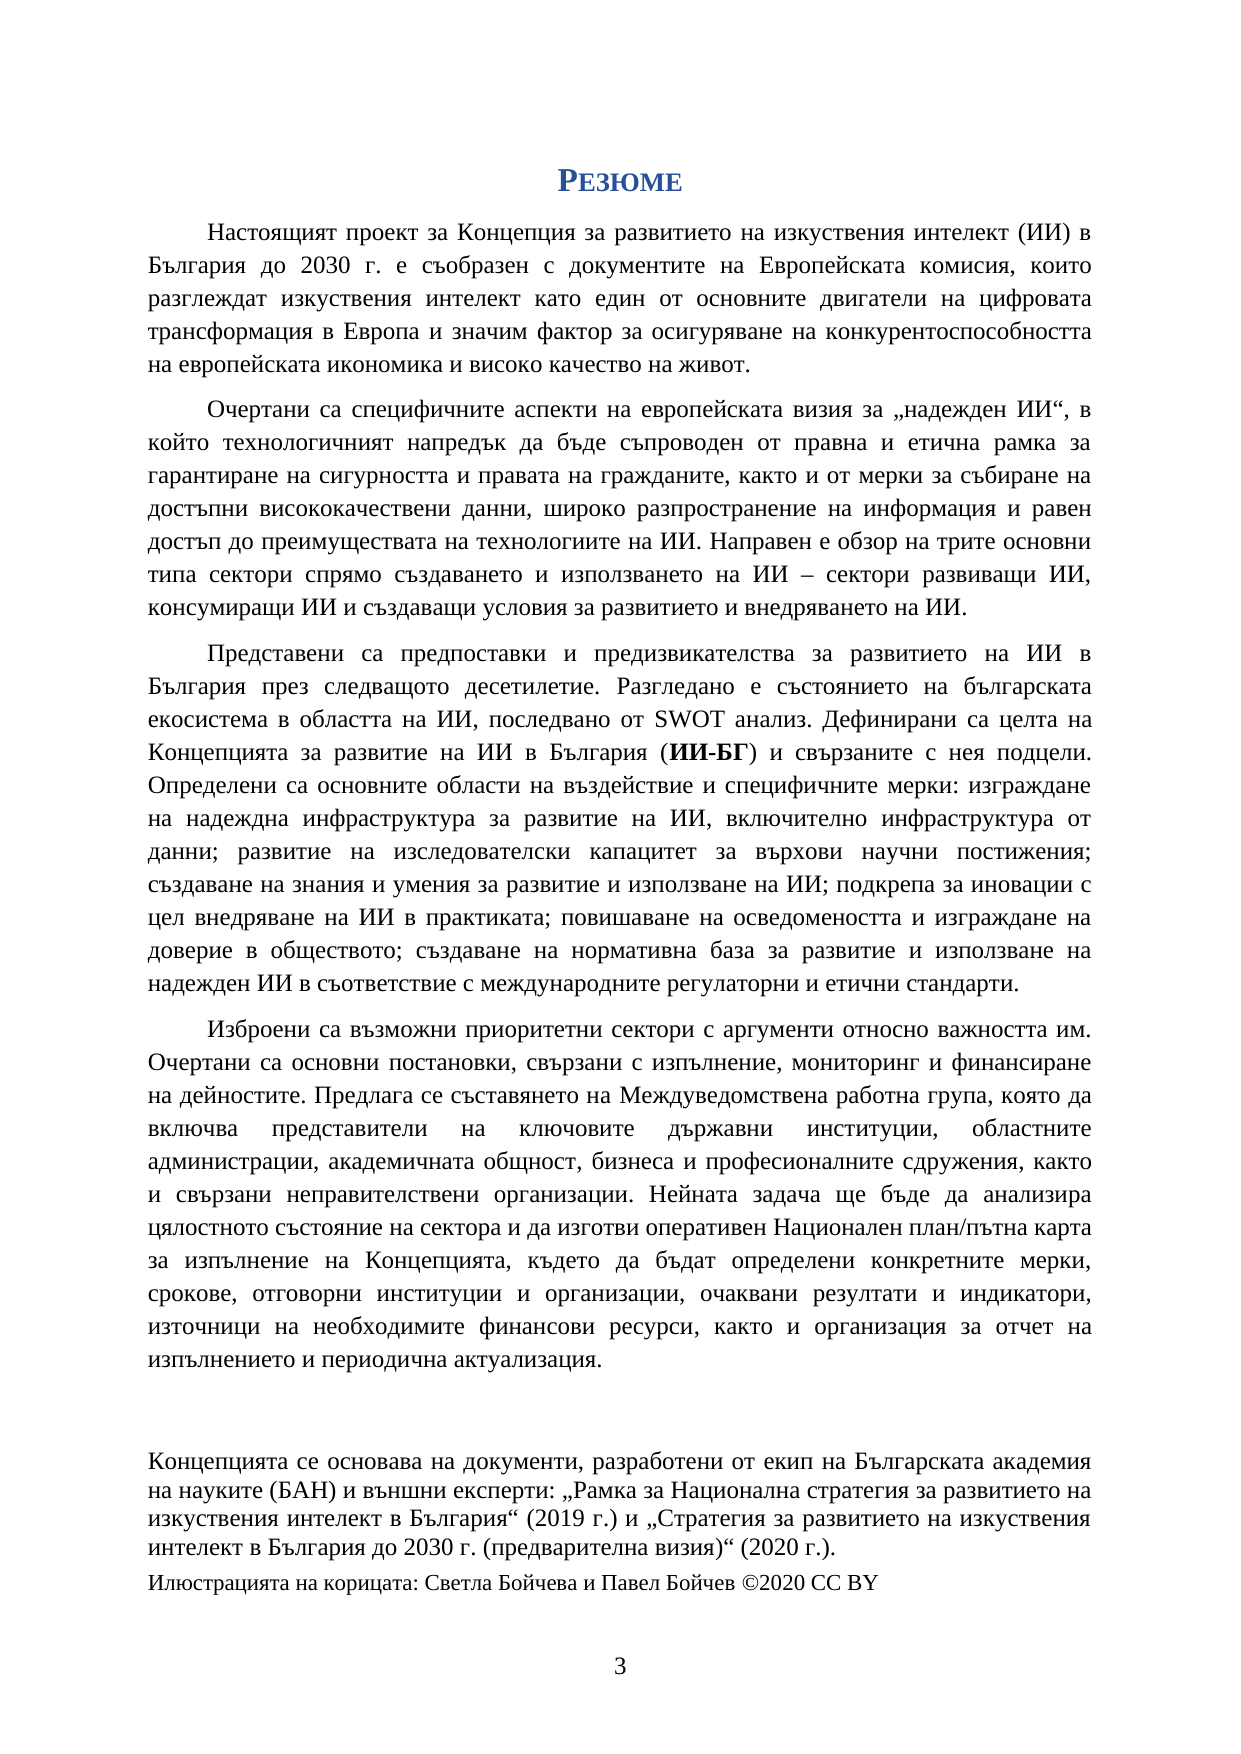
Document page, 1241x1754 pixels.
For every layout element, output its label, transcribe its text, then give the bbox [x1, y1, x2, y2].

text Илюстрацията на корицата: Светла Бойчева и Павел Бойчев ©2020 CC BY [148, 1569, 1092, 1596]
text Представени са предпоставки и предизвикателства за развитието на ИИ в България през следващото десетилетие. Разгледано е състоянието на българската екосистема в областта на ИИ, последвано от SWOT анализ. Дефинирани са целта на Концепцията за развитие на ИИ в България (ИИ-БГ) и свързаните с нея подцели. Определени са основните области на въздействие и специфичните мерки: изграждане на надеждна инфраструктура за развитие на ИИ, включително инфраструктура от данни; развитие на изследователски капацитет за върхови научни постижения; създаване на знания и умения за развитие и използване на ИИ; подкрепа за иновации с цел внедряване на ИИ в практиката; повишаване на осведомеността и изграждане на доверие в обществото; създаване на нормативна база за развитие и използване на надежден ИИ в съответствие с международните регулаторни и етични стандарти. [148, 638, 1092, 997]
text Очертани са специфичните аспекти на европейската визия за „надежден ИИ“, в който технологичният напредък да бъде съпроводен от правна и етична рамка за гарантиране на сигурността и правата на гражданите, както и от мерки за събиране на достъпни висококачествени данни, широко разпространение на информация и равен достъп до преимуществата на технологиите на ИИ. Направен е обзор на трите основни типа сектори спрямо създаването и използването на ИИ – сектори развиващи ИИ, консумиращи ИИ и създаващи условия за развитието и внедряването на ИИ. [148, 394, 1092, 621]
subtitle Резюме [148, 160, 1092, 198]
text Изброени са възможни приоритетни сектори с аргументи относно важността им. Очертани са основни постановки, свързани с изпълнение, мониторинг и финансиране на дейностите. Предлага се съставянето на Междуведомствена работна група, която да включва представители на ключовите държавни институции, областните администрации, академичната общност, бизнеса и професионалните сдружения, както и свързани неправителствени организации. Нейната задача ще бъде да анализира цялостното състояние на сектора и да изготви оперативен Национален план/пътна карта за изпълнение на Концепцията, където да бъдат определени конкретните мерки, срокове, отговорни институции и организации, очаквани резултати и индикатори, източници на необходимите финансови ресурси, както и организация за отчет на изпълнението и периодична актуализация. [148, 1014, 1092, 1373]
text Концепцията се основава на документи, разработени от екип на Българската академия на науките (БАН) и външни експерти: „Рамка за Национална стратегия за развитието на изкуствения интелект в България“ (2019 г.) и „Стратегия за развитието на изкуствения интелект в България до 2030 г. (предварителна визия)“ (2020 г.). [148, 1446, 1092, 1561]
text Настоящият проект за Концепция за развитието на изкуствения интелект (ИИ) в България до 2030 г. е съобразен с документите на Европейската комисия, които разглеждат изкуствения интелект като един от основните двигатели на цифровата трансформация в Европа и значим фактор за осигуряване на конкурентоспособността на европейската икономика и високо качество на живот. [148, 217, 1092, 378]
